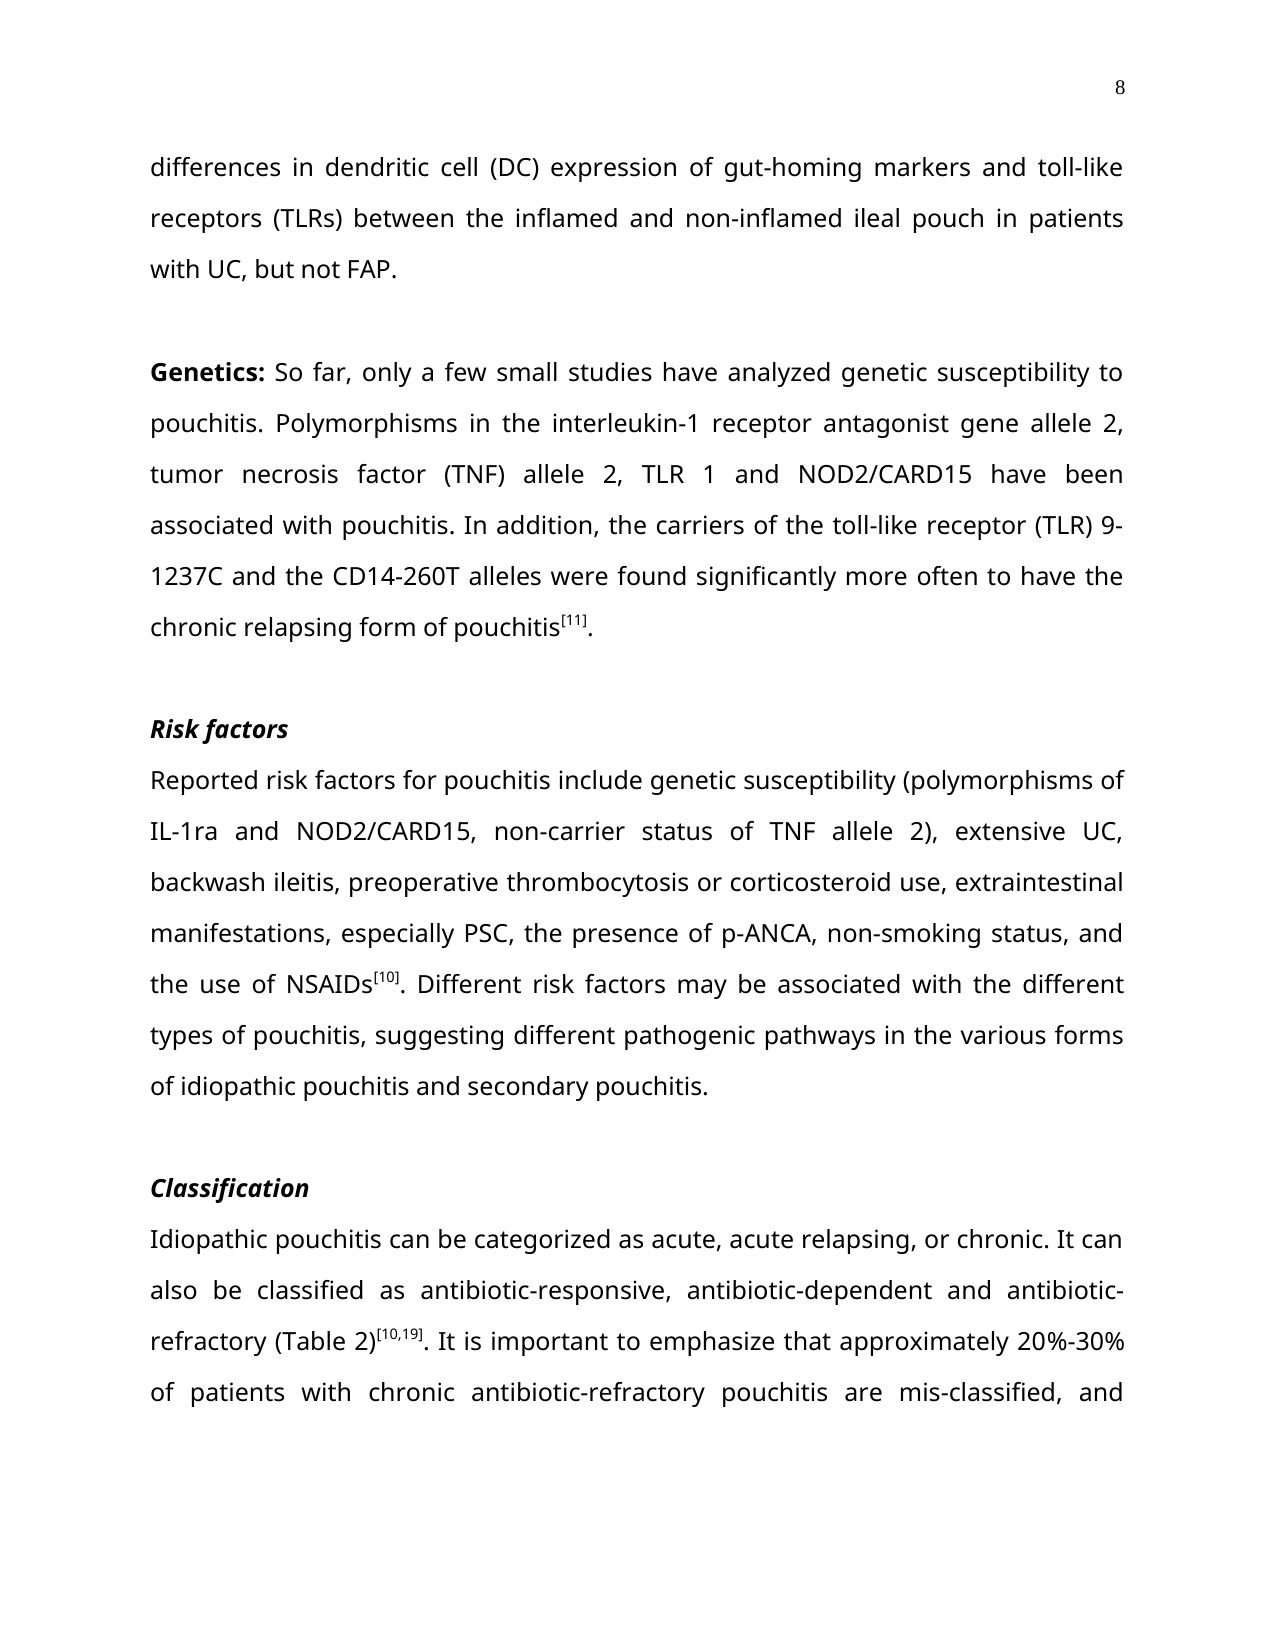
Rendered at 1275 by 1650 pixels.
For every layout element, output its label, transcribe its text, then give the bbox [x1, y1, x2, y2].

text Genetics: So far, only a few small studies have analyzed genetic susceptibility to pouchitis. Polymorphisms in the interleukin-1 receptor antagonist gene allele 2, tumor necrosis factor (TNF) allele 2, TLR 1 and NOD2/CARD15 have been associated with pouchitis. In addition, the carriers of the toll-like receptor (TLR) 9-1237C and the CD14-260T alleles were found significantly more often to have the chronic relapsing form of pouchitis[11]. [150, 354, 1125, 643]
text Risk factors [150, 711, 1125, 746]
text Classification [150, 1171, 1125, 1205]
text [150, 150, 1125, 286]
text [150, 1222, 1125, 1409]
text Reported risk factors for pouchitis include genetic susceptibility (polymorphisms of IL-1ra and NOD2/CARD15, non-carrier status of TNF allele 2), extensive UC, backwash ileitis, preoperative thrombocytosis or corticosteroid use, extraintestinal manifestations, especially PSC, the presence of p-ANCA, non-smoking status, and the use of NSAIDs[10]. Different risk factors may be associated with the different types of pouchitis, suggesting different pathogenic pathways in the various forms of idiopathic pouchitis and secondary pouchitis. [150, 762, 1125, 1103]
